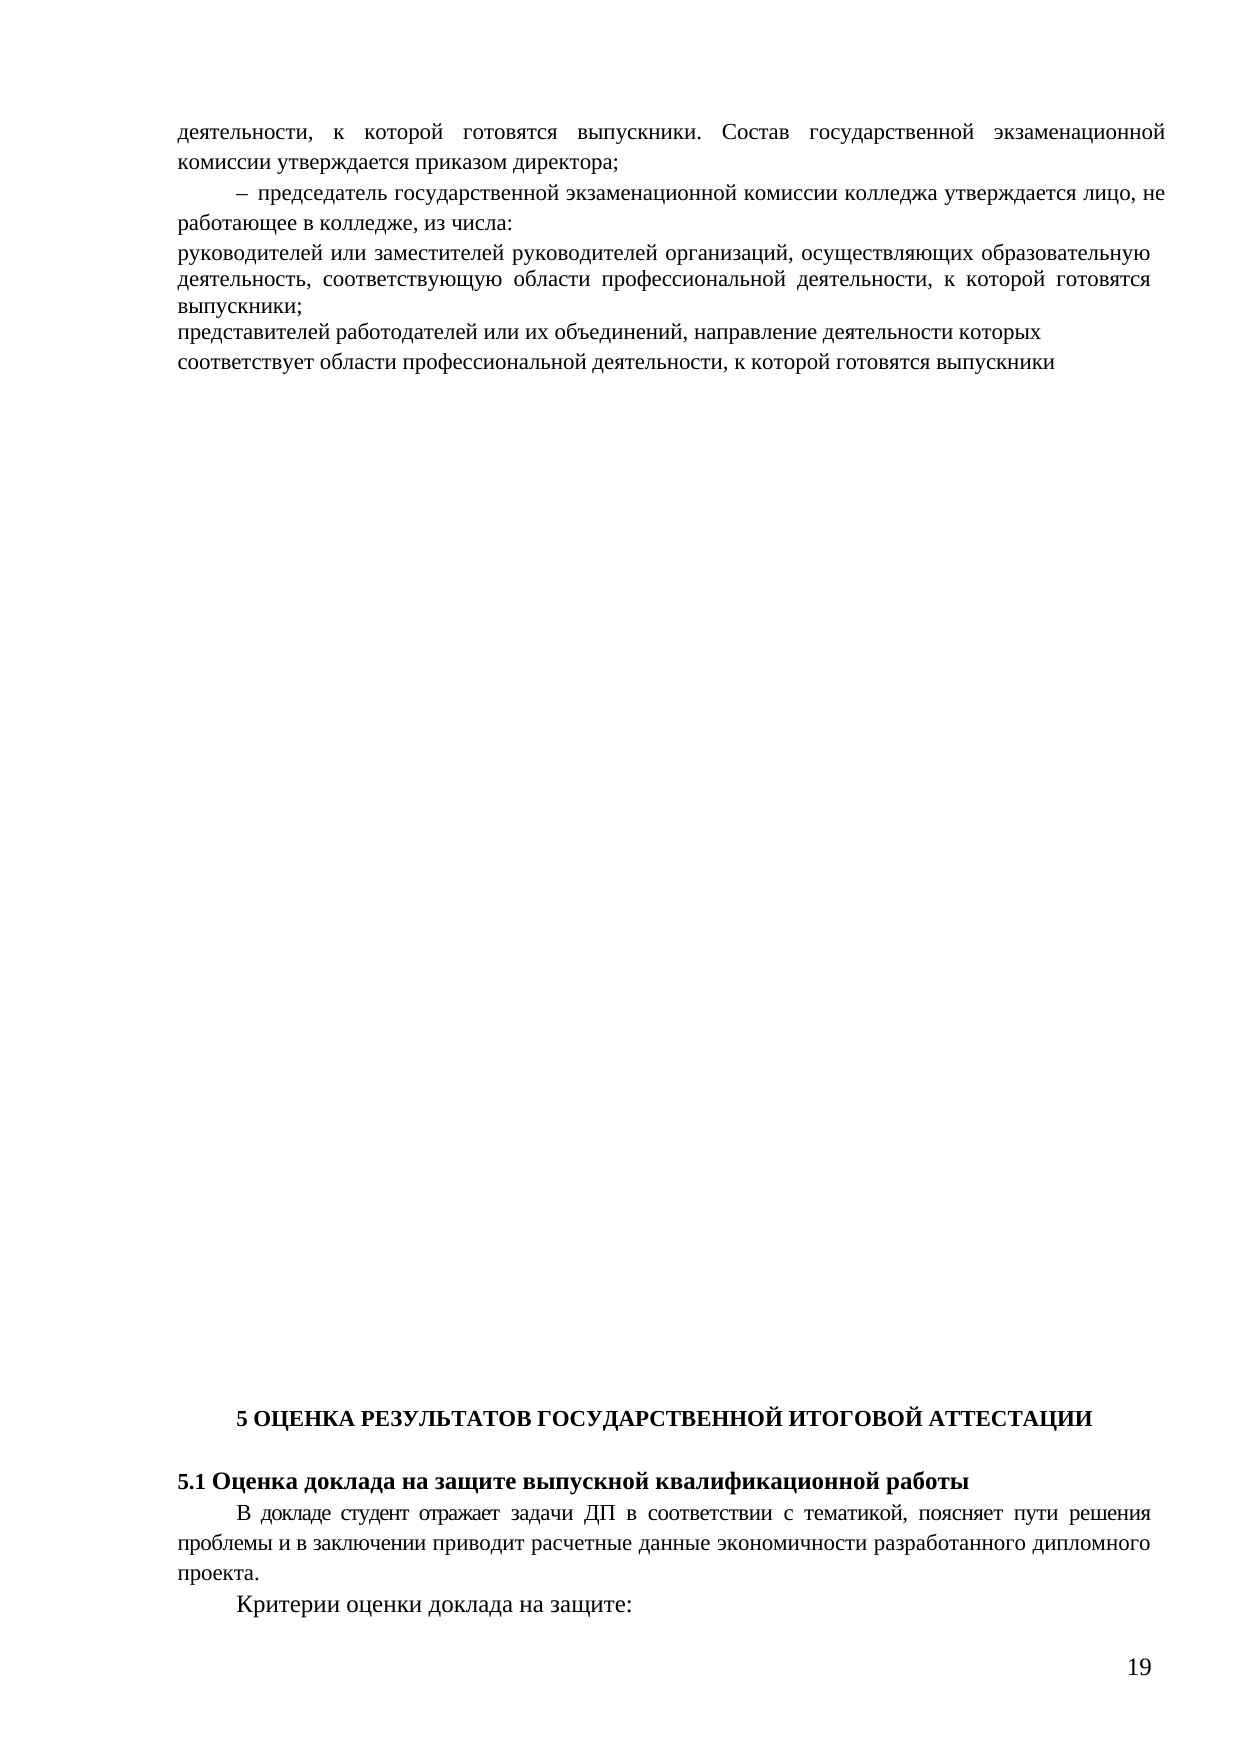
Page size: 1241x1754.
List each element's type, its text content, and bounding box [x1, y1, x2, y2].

list председатель государственной экзаменационной комиссии колледжа утверждается лицо, не работающее в колледже, из числа: [177, 178, 1167, 235]
text 5.1 Оценка доклада на защите выпускной квалификационной работы [177, 1466, 1152, 1495]
text Критерии оценки доклада на защите: [177, 1589, 1152, 1618]
text 5 ОЦЕНКА РЕЗУЛЬТАТОВ ГОСУДАРСТВЕННОЙ ИТОГОВОЙ АТТЕСТАЦИИ [177, 1406, 1152, 1432]
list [177, 118, 1167, 175]
text В докладе студент отражает задачи ДП в соответствии с тематикой, поясняет пути решения проблемы и в заключении приводит расчетные данные экономичности разработанного дипломного проекта. [177, 1499, 1152, 1586]
text руководителей или заместителей руководителей организаций, осуществляющих образовательную деятельность, соответствующую области профессиональной деятельности, к которой готовятся выпускники; [177, 239, 1152, 318]
text представителей работодателей или их объединений, направление деятельности которых соответствует области профессиональной деятельности, к которой готовятся выпускники [177, 318, 1152, 374]
